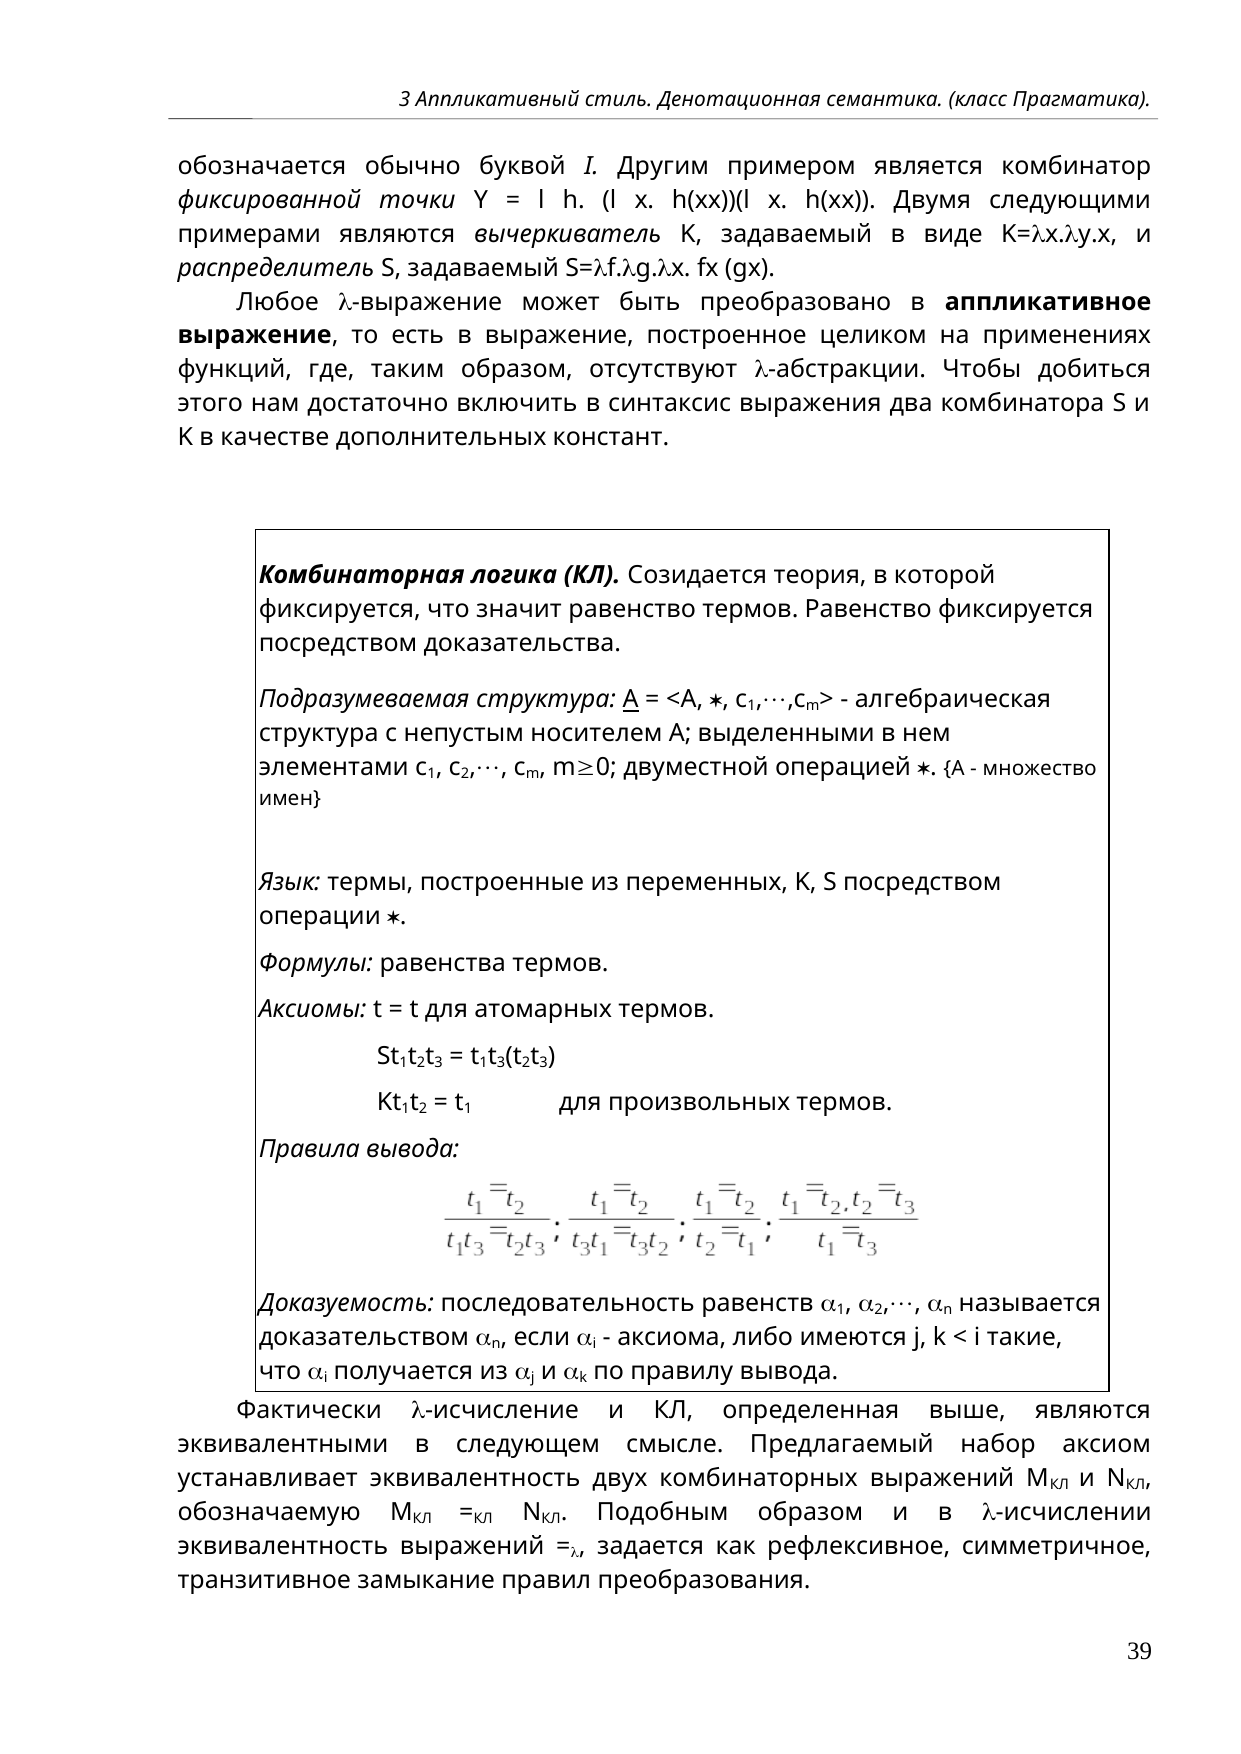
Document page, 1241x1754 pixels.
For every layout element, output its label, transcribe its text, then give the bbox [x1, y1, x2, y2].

text Комбинаторная логика (КЛ). Созидается теория, в которой фиксируется, что значит равенство термов. Равенство фиксируется посредством доказательства. [258, 557, 1106, 659]
text Подразумеваемая структура: A = <A, , c1,,cm> - алгебраическая структура с непустым носителем А; выделенными в нем элементами c1, c2,, cm, m0; двуместной операцией . {А - множество имен} [258, 681, 1106, 812]
text Доказуемость: последовательность равенств 1, 2,, n называется доказательством n, если i - аксиома, либо имеются j, k < i такие, что i получается из j и k по правилу вывода. [256, 1283, 1108, 1389]
text Язык: термы, построенные из переменных, K, S посредством операции . [256, 862, 1108, 932]
text Формулы: равенства термов. [256, 943, 1108, 979]
text Любое -выражение может быть преобразовано в аппликативное выражение, то есть в выражение, построенное целиком на применениях функций, где, таким образом, отсутствуют -абстракции. Чтобы добиться этого нам достаточно включить в синтаксис выражения два комбинатора S и K в качестве дополнительных констант. [177, 283, 1152, 453]
text Аксиомы: t = t для атомарных термов. [256, 989, 1108, 1025]
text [177, 148, 1152, 283]
text Правила вывода: [256, 1128, 1108, 1164]
text St1t2t3 = t1t3(t2t3) [256, 1036, 1108, 1072]
text Фактически -исчисление и КЛ, определенная выше, являются эквивалентными в следующем смысле. Предлагаемый набор аксиом устанавливает эквивалентность двух комбинаторных выражений MКЛ и NКЛ, обозначаемую MКЛ =КЛ NКЛ. Подобным образом и в -исчислении эквивалентность выражений =, задается как рефлексивное, симметричное, транзитивное замыкание правил преобразования. [177, 555, 1152, 1596]
text Kt1t2 = t1 для произвольных термов. [256, 1082, 1108, 1118]
